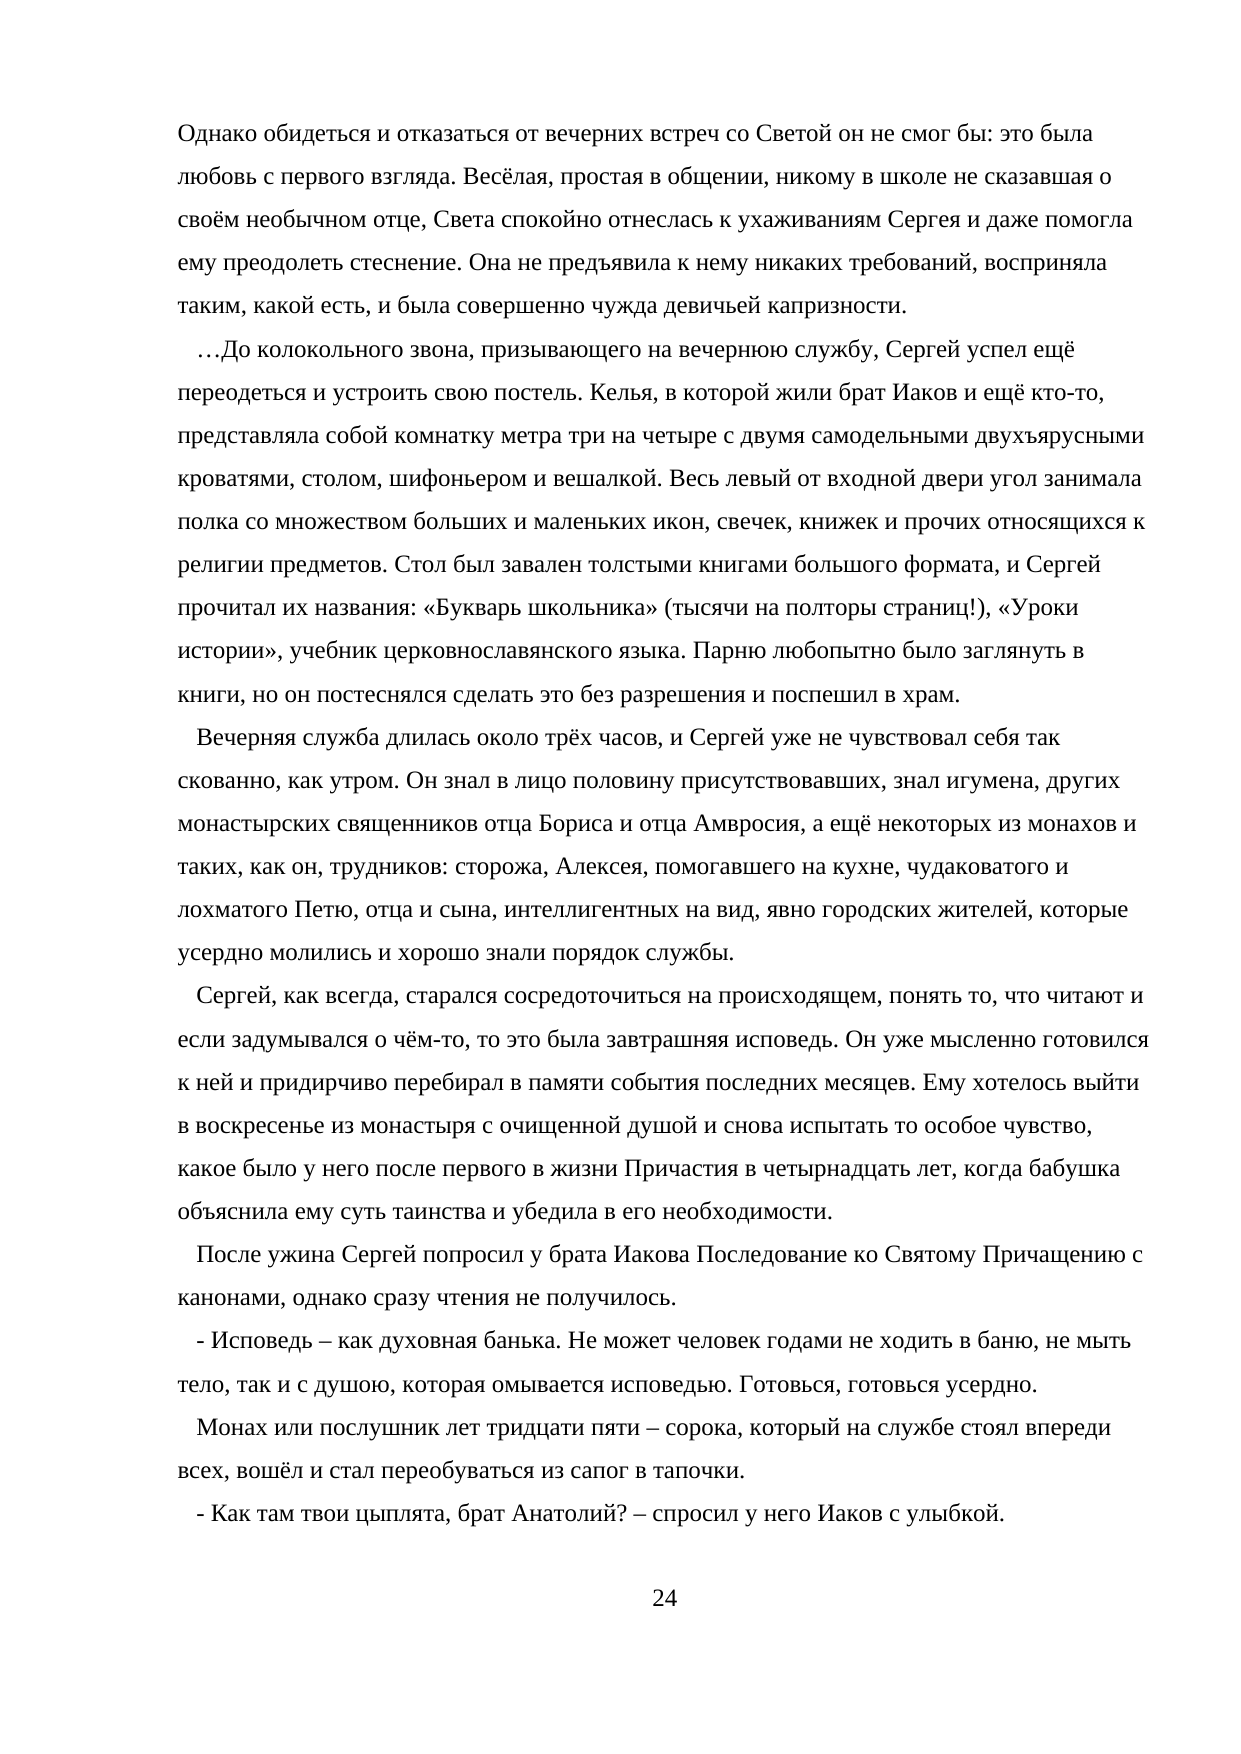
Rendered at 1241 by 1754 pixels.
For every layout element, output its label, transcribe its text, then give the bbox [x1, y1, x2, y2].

text Сергей, как всегда, старался сосредоточиться на происходящем, понять то, что читают и если задумывался о чём-то, то это была завтрашняя исповедь. Он уже мысленно готовился к ней и придирчиво перебирал в памяти события последних месяцев. Ему хотелось выйти в воскресенье из монастыря с очищенной душой и снова испытать то особое чувство, какое было у него после первого в жизни Причастия в четырнадцать лет, когда бабушка объяснила ему суть таинства и убедила в его необходимости. [177, 981, 1152, 1225]
text - Как там твои цыплята, брат Анатолий? – спросил у него Иаков с улыбкой. [177, 1498, 1152, 1527]
text 24 [177, 1583, 1152, 1612]
text …До колокольного звона, призывающего на вечернюю службу, Сергей успел ещё переодеться и устроить свою постель. Келья, в которой жили брат Иаков и ещё кто-то, представляла собой комнатку метра три на четыре с двумя самодельными двухъярусными кроватями, столом, шифоньером и вешалкой. Весь левый от входной двери угол занимала полка со множеством больших и маленьких икон, свечек, книжек и прочих относящихся к религии предметов. Стол был завален толстыми книгами большого формата, и Сергей прочитал их названия: «Букварь школьника» (тысячи на полторы страниц!), «Уроки истории», учебник церковнославянского языка. Парню любопытно было заглянуть в книги, но он постеснялся сделать это без разрешения и поспешил в храм. [177, 334, 1152, 707]
text Однако обидеться и отказаться от вечерних встреч со Светой он не смог бы: это была любовь с первого взгляда. Весёлая, простая в общении, никому в школе не сказавшая о своём необычном отце, Света спокойно отнеслась к ухаживаниям Сергея и даже помогла ему преодолеть стеснение. Она не предъявила к нему никаких требований, восприняла таким, какой есть, и была совершенно чужда девичьей капризности. [177, 118, 1152, 319]
text После ужина Сергей попросил у брата Иакова Последование ко Святому Причащению с канонами, однако сразу чтения не получилось. [177, 1239, 1152, 1311]
text - Исповедь – как духовная банька. Не может человек годами не ходить в баню, не мыть тело, так и с душою, которая омывается исповедью. Готовься, готовься усердно. [177, 1326, 1152, 1397]
text Вечерняя служба длилась около трёх часов, и Сергей уже не чувствовал себя так скованно, как утром. Он знал в лицо половину присутствовавших, знал игумена, других монастырских священников отца Бориса и отца Амвросия, а ещё некоторых из монахов и таких, как он, трудников: сторожа, Алексея, помогавшего на кухне, чудаковатого и лохматого Петю, отца и сына, интеллигентных на вид, явно городских жителей, которые усердно молились и хорошо знали порядок службы. [177, 722, 1152, 966]
text Монах или послушник лет тридцати пяти – сорока, который на службе стоял впереди всех, вошёл и стал переобуваться из сапог в тапочки. [177, 1412, 1152, 1484]
